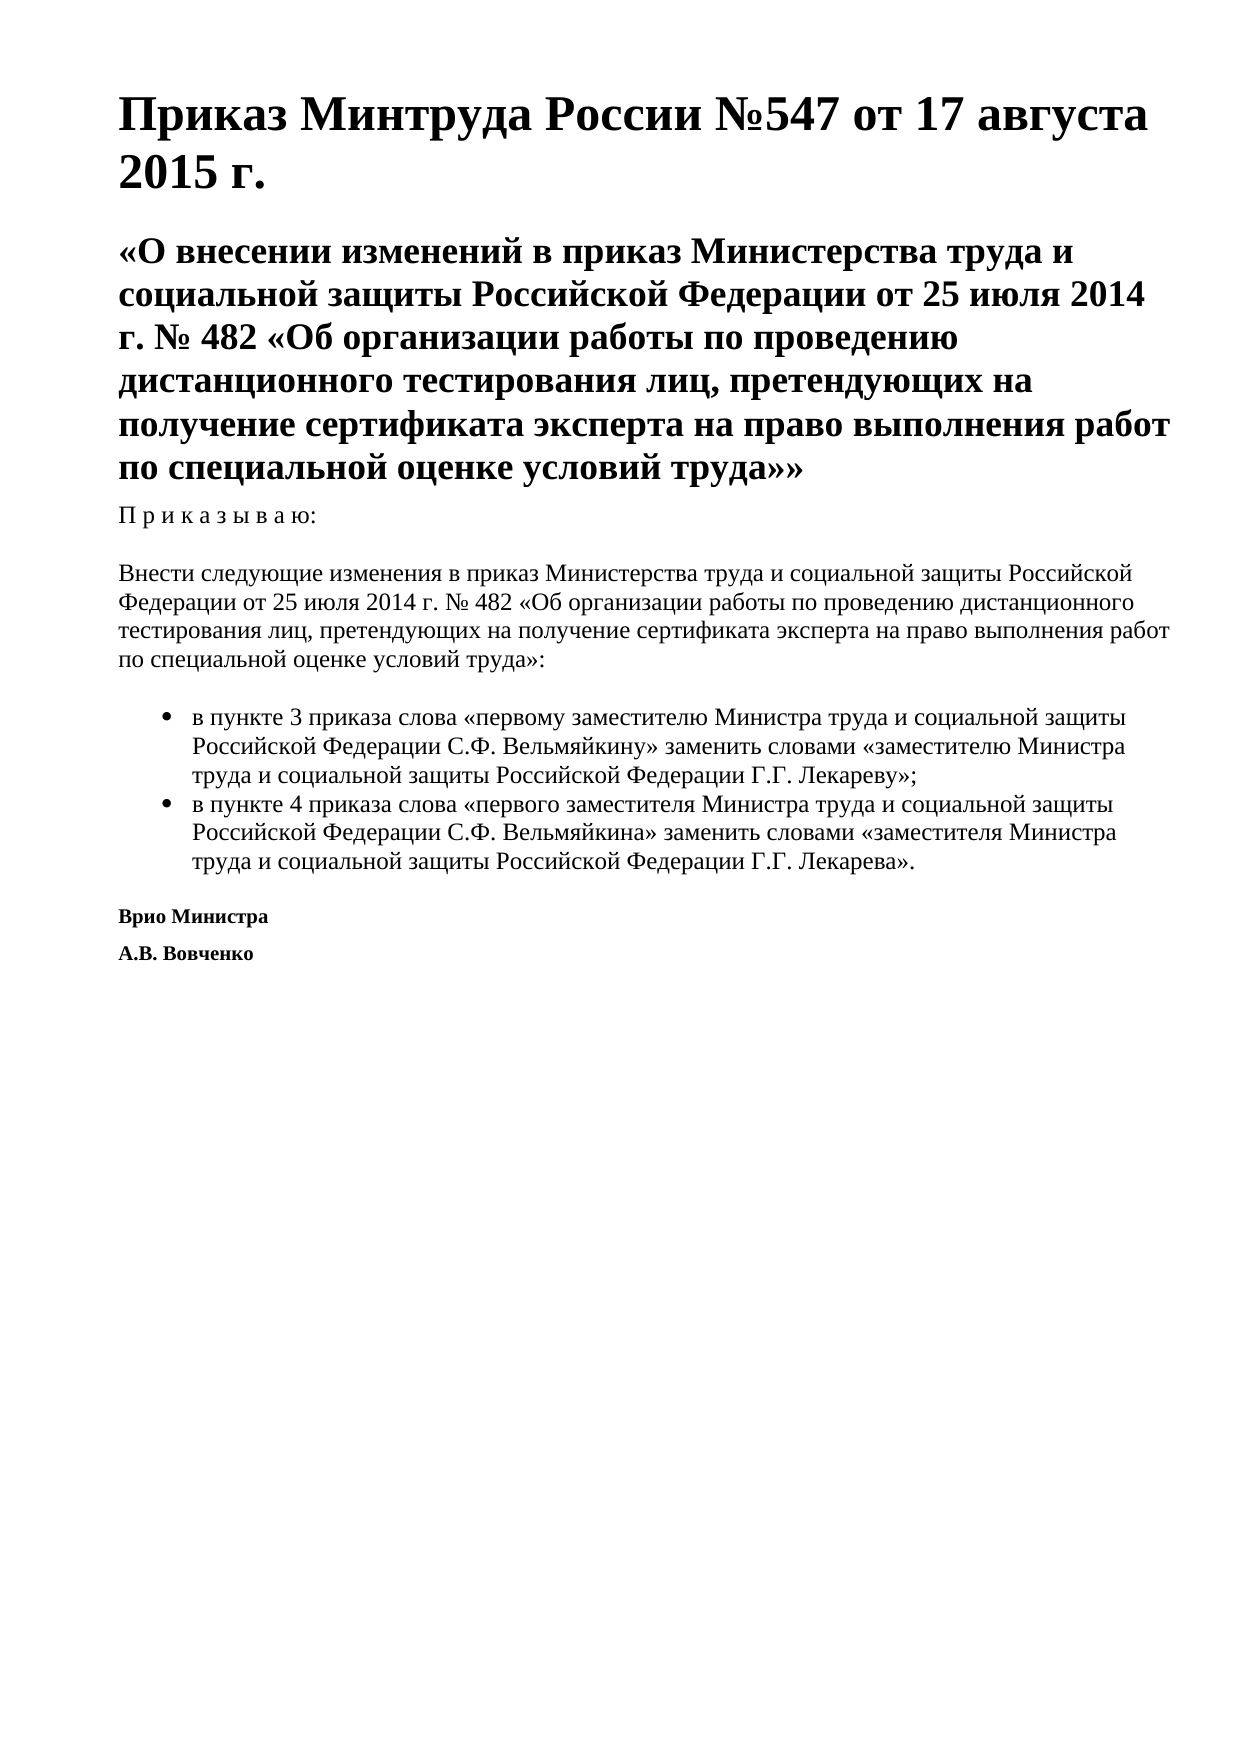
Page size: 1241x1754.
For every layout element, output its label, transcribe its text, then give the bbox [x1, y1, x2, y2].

text П р и к а з ы в а ю: [118, 500, 1181, 528]
list в пункте 3 приказа слова «первому заместителю Министра труда и социальной защиты Российской Федерации С.Ф. Вельмяйкину» заменить словами «заместителю Министра труда и социальной защиты Российской Федерации Г.Г. Лекареву»; [162, 702, 1181, 789]
subtitle А.В. Вовченко [118, 941, 1181, 965]
text Внести следующие изменения в приказ Министерства труда и социальной защиты Российской Федерации от 25 июля 2014 г. № 482 «Об организации работы по проведению дистанционного тестирования лиц, претендующих на получение сертификата эксперта на право выполнения работ по специальной оценке условий труда»: [118, 558, 1181, 673]
list в пункте 4 приказа слова «первого заместителя Министра труда и социальной защиты Российской Федерации С.Ф. Вельмяйкина» заменить словами «заместителя Министра труда и социальной защиты Российской Федерации Г.Г. Лекарева». [162, 789, 1181, 875]
subtitle Врио Министра [118, 904, 1181, 928]
subtitle Приказ Минтруда России №547 от 17 августа 2015 г. [118, 84, 1181, 199]
subtitle «О внесении изменений в приказ Министерства труда и социальной защиты Российской Федерации от 25 июля 2014 г. № 482 «Об организации работы по проведению дистанционного тестирования лиц, претендующих на получение сертификата эксперта на право выполнения работ по специальной оценке условий труда»» [118, 228, 1181, 487]
